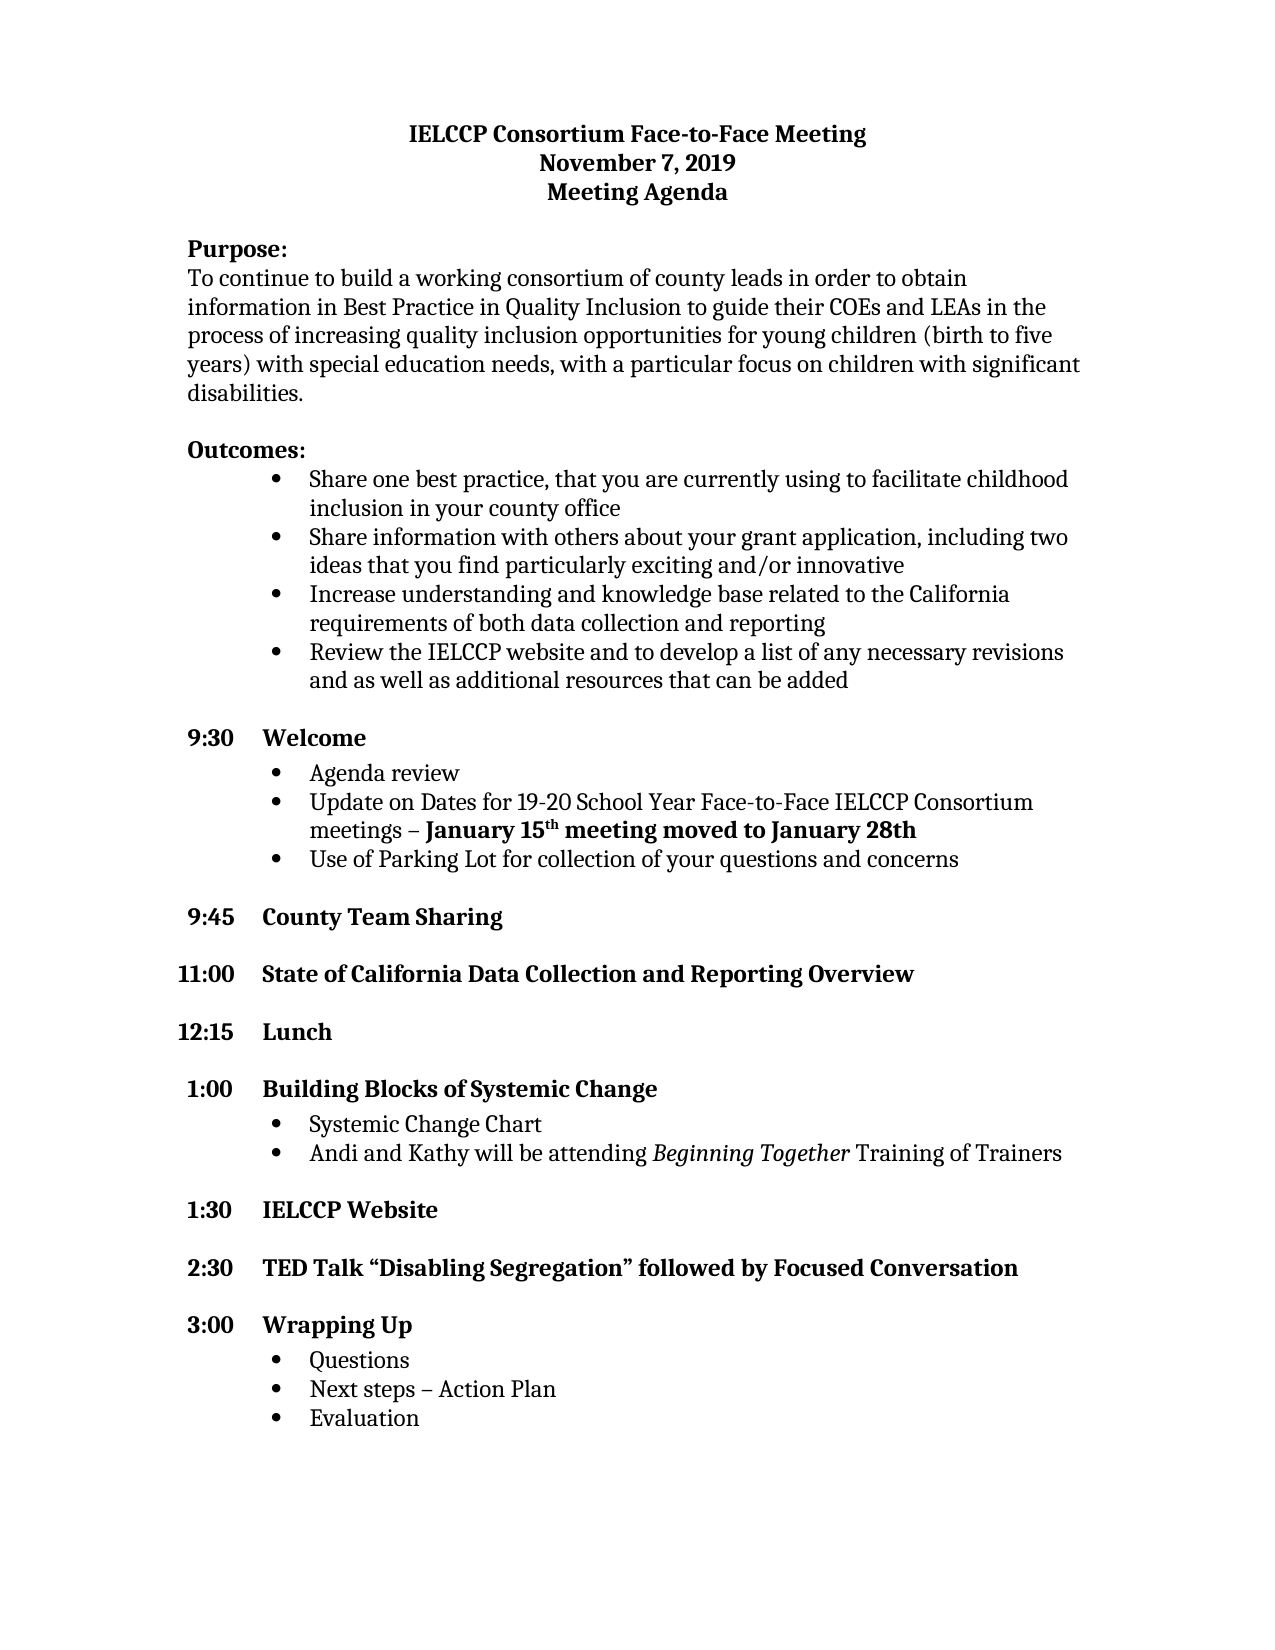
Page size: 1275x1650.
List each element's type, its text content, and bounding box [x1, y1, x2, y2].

list Agenda review [272, 759, 1087, 787]
text IELCCP Consortium Face-to-Face Meeting [187, 120, 1087, 149]
text Meeting Agenda [187, 177, 1087, 206]
text 11:00 State of California Data Collection and Reporting Overview [178, 960, 1087, 989]
text 9:45 County Team Sharing [187, 902, 1087, 931]
list Update on Dates for 19-20 School Year Face-to-Face IELCCP Consortium meetings – January 15th meeting moved to January 28th [272, 787, 1087, 845]
list Increase understanding and knowledge base related to the California requirements of both data collection and reporting [272, 580, 1087, 637]
text 1:00 Building Blocks of Systemic Change [187, 1075, 1087, 1104]
text 12:15 Lunch [178, 1017, 1087, 1046]
text 2:30 TED Talk “Disabling Segregation” followed by Focused Conversation [187, 1254, 1087, 1282]
text 1:30 IELCCP Website [187, 1196, 1087, 1225]
list Review the IELCCP website and to develop a list of any necessary revisions and as well as additional resources that can be added [272, 637, 1087, 695]
text 3:00 Wrapping Up [187, 1311, 1087, 1340]
list Use of Parking Lot for collection of your questions and concerns [272, 845, 1087, 874]
list Share one best practice, that you are currently using to facilitate childhood inclusion in your county office [272, 465, 1087, 522]
text November 7, 2019 [187, 149, 1087, 177]
list Questions [272, 1346, 1087, 1375]
text Purpose: [187, 235, 1087, 264]
list Next steps – Action Plan [272, 1375, 1087, 1404]
text 9:30 Welcome [187, 724, 1087, 752]
text Outcomes: [187, 436, 1087, 465]
list Evaluation [272, 1404, 1087, 1432]
list Systemic Change Chart [272, 1110, 1087, 1139]
text To continue to build a working consortium of county leads in order to obtain information in Best Practice in Quality Inclusion to guide their COEs and LEAs in the process of increasing quality inclusion opportunities for young children (birth to five years) with special education needs, with a particular focus on children with significant disabilities. [187, 264, 1087, 407]
list Andi and Kathy will be attending Beginning Together Training of Trainers [272, 1139, 1087, 1167]
list Share information with others about your grant application, including two ideas that you find particularly exciting and/or innovative [272, 522, 1087, 580]
